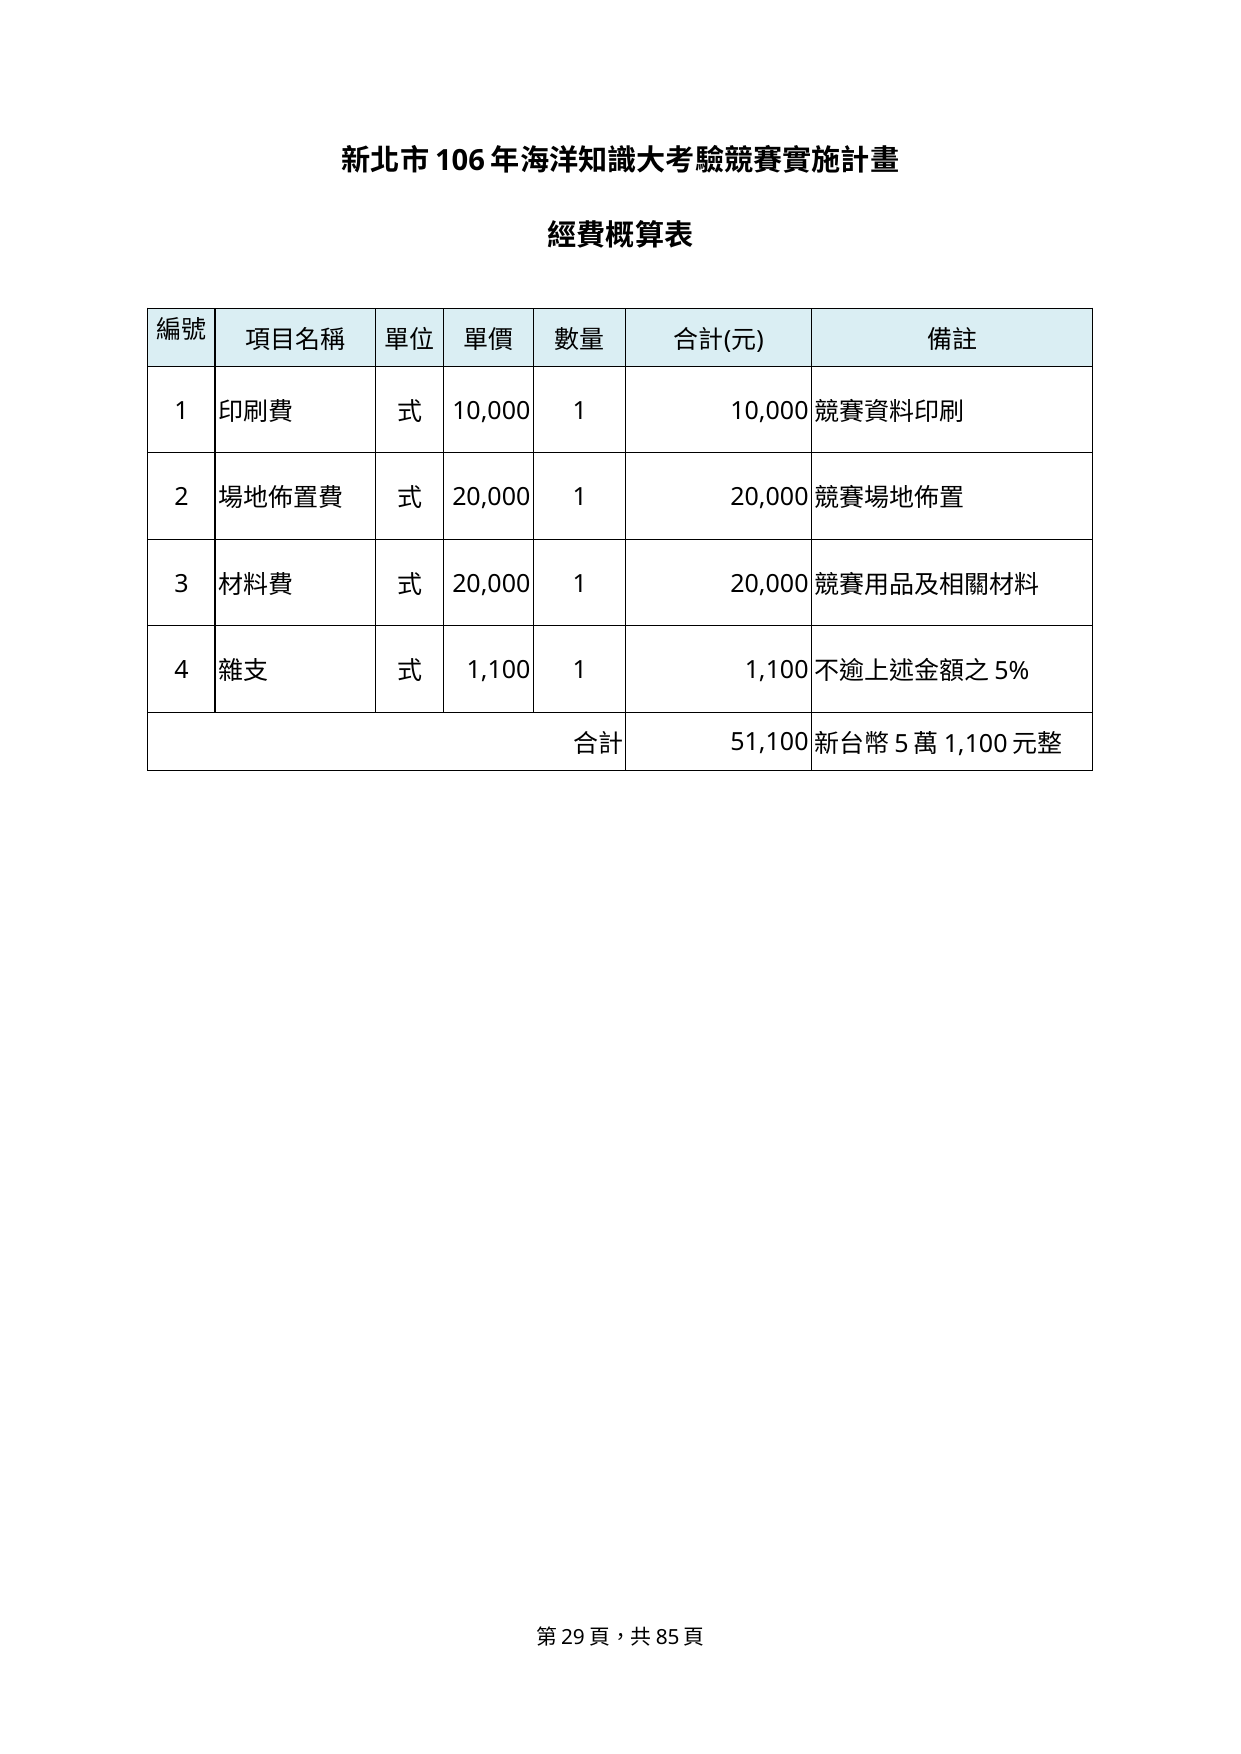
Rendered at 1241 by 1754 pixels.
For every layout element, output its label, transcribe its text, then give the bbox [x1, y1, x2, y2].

table_cell 式 [376, 367, 443, 452]
table_cell 合計 [148, 713, 625, 770]
table_cell 印刷費 [216, 367, 375, 452]
table_cell 式 [376, 540, 443, 625]
table_cell 1,100 [626, 626, 811, 712]
table_header 單位 [376, 309, 443, 366]
table_header 單價 [444, 309, 533, 366]
table_cell 1 [534, 540, 625, 625]
table_cell 1 [148, 367, 214, 452]
table_cell 51,100 [626, 713, 811, 770]
table_cell 競賽資料印刷 [812, 367, 1092, 452]
table_cell 雜支 [216, 626, 375, 712]
text 經費概算表 [148, 195, 1092, 270]
table_cell 競賽場地佈置 [812, 453, 1092, 539]
table_cell 20,000 [444, 540, 533, 625]
table_cell 10,000 [444, 367, 533, 452]
text 新北市106年海洋知識大考驗競賽實施計畫 [148, 120, 1092, 195]
table_header 項目名稱 [216, 309, 375, 366]
table_cell 1 [534, 367, 625, 452]
table_cell 2 [148, 453, 214, 539]
table_header 數量 [534, 309, 625, 366]
table_cell 材料費 [216, 540, 375, 625]
table_cell 3 [148, 540, 214, 625]
table_cell 場地佈置費 [216, 453, 375, 539]
table_cell 式 [376, 626, 443, 712]
table_header 備註 [812, 309, 1092, 366]
table_cell 20,000 [444, 453, 533, 539]
table_cell 1 [534, 453, 625, 539]
table_header 合計(元) [626, 309, 811, 366]
table_cell 新台幣5萬1,100元整 [812, 713, 1092, 770]
table_cell 4 [148, 626, 214, 712]
table_cell 20,000 [626, 540, 811, 625]
table_cell 1 [534, 626, 625, 712]
table_header 編號 [148, 309, 214, 366]
table_cell 20,000 [626, 453, 811, 539]
table_cell 式 [376, 453, 443, 539]
table_cell 不逾上述金額之5% [812, 626, 1092, 712]
table_cell 1,100 [444, 626, 533, 712]
table_cell 競賽用品及相關材料 [812, 540, 1092, 625]
table_cell 10,000 [626, 367, 811, 452]
